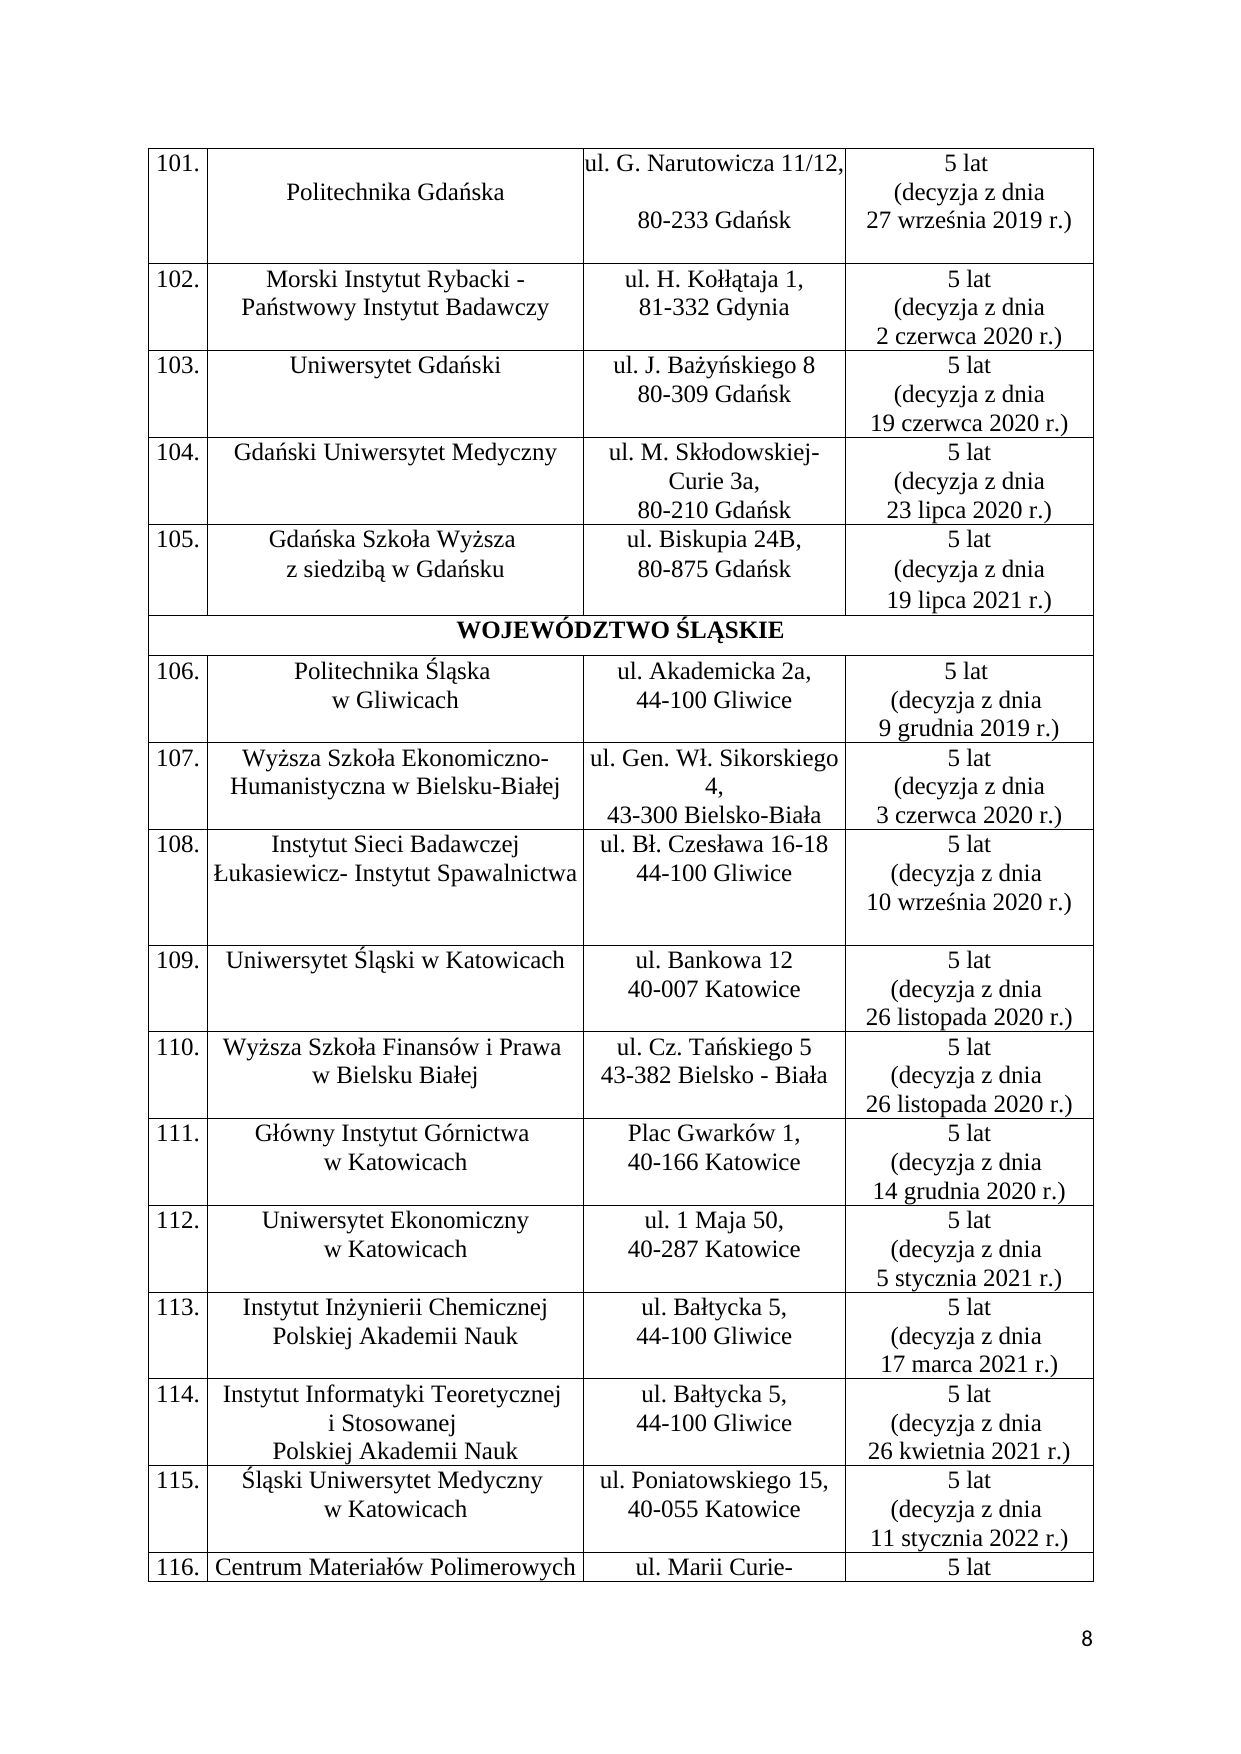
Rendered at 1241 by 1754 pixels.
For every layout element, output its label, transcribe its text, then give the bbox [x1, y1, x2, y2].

table_cell 5 lat (decyzja z dnia 26 kwietnia 2021 r.) [846, 1379, 1093, 1465]
table_cell WOJEWÓDZTWO ŚLĄSKIE [149, 616, 1093, 655]
table_cell Instytut Sieci Badawczej Łukasiewicz- Instytut Spawalnictwa [208, 830, 583, 944]
table_cell ul. Cz. Tańskiego 5 43-382 Bielsko - Biała [584, 1032, 845, 1118]
table_cell Główny Instytut Górnictwa w Katowicach [208, 1119, 583, 1205]
table_cell 5 lat (decyzja z dnia 9 grudnia 2019 r.) [846, 656, 1093, 742]
table_cell 111. [149, 1119, 207, 1205]
table_cell 114. [149, 1379, 207, 1465]
table_cell 107. [149, 743, 207, 829]
table_cell 115. [149, 1466, 207, 1552]
table_cell ul. 1 Maja 50, 40-287 Katowice [584, 1206, 845, 1292]
table_cell 101. [149, 149, 207, 263]
table_cell 109. [149, 946, 207, 1031]
table_cell 105. [149, 525, 207, 615]
table_cell Uniwersytet Śląski w Katowicach [208, 946, 583, 1031]
table_cell 112. [149, 1206, 207, 1292]
table_cell ul. Akademicka 2a, 44-100 Gliwice [584, 656, 845, 742]
table_cell Politechnika Śląska w Gliwicach [208, 656, 583, 742]
table_cell ul. Bankowa 12 40-007 Katowice [584, 946, 845, 1031]
table_cell 5 lat (decyzja z dnia 27 września 2019 r.) [846, 149, 1093, 263]
table_cell ul. Poniatowskiego 15, 40-055 Katowice [584, 1466, 845, 1552]
table_cell 5 lat (decyzja z dnia 26 listopada 2020 r.) [846, 1032, 1093, 1118]
table_cell 106. [149, 656, 207, 742]
table_cell 5 lat (decyzja z dnia 19 czerwca 2020 r.) [846, 351, 1093, 437]
table_cell Plac Gwarków 1, 40-166 Katowice [584, 1119, 845, 1205]
table_cell 113. [149, 1293, 207, 1378]
table_cell ul. Biskupia 24B, 80-875 Gdańsk [584, 525, 845, 615]
table_cell 104. [149, 438, 207, 523]
table_cell ul. Bałtycka 5, 44-100 Gliwice [584, 1293, 845, 1378]
table_cell Wyższa Szkoła Ekonomiczno-Humanistyczna w Bielsku-Białej [208, 743, 583, 829]
table_cell Gdańska Szkoła Wyższa z siedzibą w Gdańsku [208, 525, 583, 615]
table_cell 110. [149, 1032, 207, 1118]
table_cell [584, 1553, 845, 1581]
table_cell 116. [149, 1553, 207, 1581]
table_cell 108. [149, 830, 207, 944]
table_cell Gdański Uniwersytet Medyczny [208, 438, 583, 523]
table_cell Morski Instytut Rybacki - Państwowy Instytut Badawczy [208, 264, 583, 350]
table_cell Uniwersytet Gdański [208, 351, 583, 437]
table_cell 5 lat (decyzja z dnia 10 września 2020 r.) [846, 830, 1093, 944]
table_cell ul. Bałtycka 5, 44-100 Gliwice [584, 1379, 845, 1465]
table_cell Instytut Informatyki Teoretycznej i Stosowanej Polskiej Akademii Nauk [208, 1379, 583, 1465]
table_cell 5 lat (decyzja z dnia 26 listopada 2020 r.) [846, 946, 1093, 1031]
table_cell 5 lat (decyzja z dnia 5 stycznia 2021 r.) [846, 1206, 1093, 1292]
table_cell 103. [149, 351, 207, 437]
table_cell ul. J. Bażyńskiego 8 80-309 Gdańsk [584, 351, 845, 437]
table_cell 5 lat (decyzja z dnia 2 czerwca 2020 r.) [846, 264, 1093, 350]
table_cell 5 lat (decyzja z dnia 11 stycznia 2022 r.) [846, 1466, 1093, 1552]
table_cell 5 lat (decyzja z dnia 23 lipca 2020 r.) [846, 438, 1093, 523]
table_cell Uniwersytet Ekonomiczny w Katowicach [208, 1206, 583, 1292]
table_cell 102. [149, 264, 207, 350]
table_cell Wyższa Szkoła Finansów i Prawa w Bielsku Białej [208, 1032, 583, 1118]
table_cell 5 lat (decyzja z dnia 14 grudnia 2020 r.) [846, 1119, 1093, 1205]
table_cell ul. H. Kołłątaja 1, 81-332 Gdynia [584, 264, 845, 350]
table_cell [846, 1553, 1093, 1581]
table_cell ul. M. Skłodowskiej-Curie 3a, 80-210 Gdańsk [584, 438, 845, 523]
table_cell ul. Gen. Wł. Sikorskiego 4, 43-300 Bielsko-Biała [584, 743, 845, 829]
table_cell Instytut Inżynierii Chemicznej Polskiej Akademii Nauk [208, 1293, 583, 1378]
table_cell ul. Bł. Czesława 16-18 44-100 Gliwice [584, 830, 845, 944]
table_cell Śląski Uniwersytet Medyczny w Katowicach [208, 1466, 583, 1552]
table_cell Politechnika Gdańska [208, 149, 583, 263]
table_cell 5 lat (decyzja z dnia 19 lipca 2021 r.) [846, 525, 1093, 615]
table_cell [208, 1553, 583, 1581]
table_cell 5 lat (decyzja z dnia 17 marca 2021 r.) [846, 1293, 1093, 1378]
table_cell ul. G. Narutowicza 11/12, 80-233 Gdańsk [584, 149, 845, 263]
table_cell 5 lat (decyzja z dnia 3 czerwca 2020 r.) [846, 743, 1093, 829]
